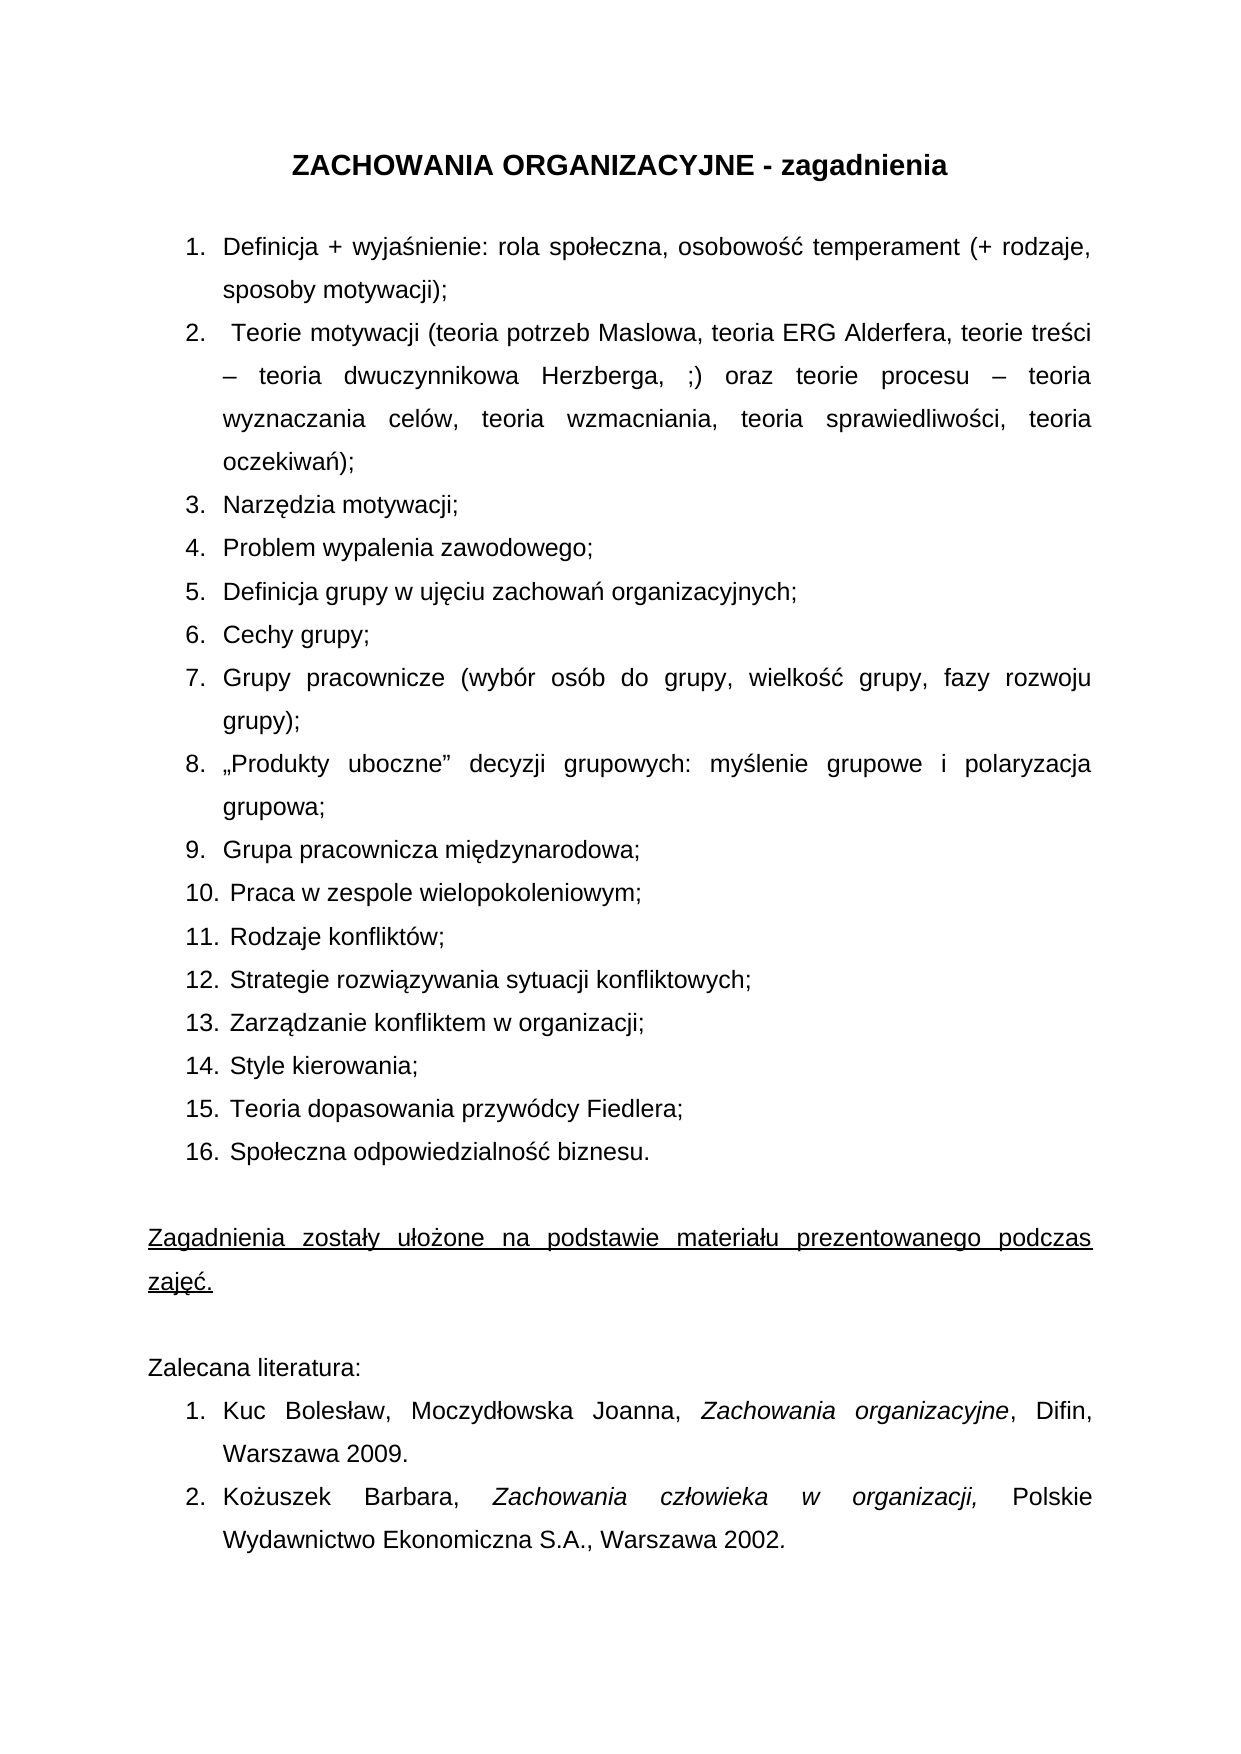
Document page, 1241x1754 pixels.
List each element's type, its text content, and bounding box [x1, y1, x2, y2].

list Społeczna odpowiedzialność biznesu. [185, 1137, 1093, 1166]
list Problem wypalenia zawodowego; [185, 533, 1093, 562]
text Zagadnienia zostały ułożone na podstawie materiału prezentowanego podczas zajęć. [148, 1250, 1093, 1295]
list Grupy pracownicze (wybór osób do grupy, wielkość grupy, fazy rozwoju grupy); [185, 663, 1093, 734]
list Rodzaje konfliktów; [185, 921, 1093, 950]
list Definicja grupy w ujęciu zachowań organizacyjnych; [185, 576, 1093, 605]
list Definicja + wyjaśnienie: rola społeczna, osobowość temperament (+ rodzaje, sposoby motywacji); [185, 231, 1093, 303]
list Kuc Bolesław, Moczydłowska Joanna, Zachowania organizacyjne, Difin, Warszawa 2009. [185, 1396, 1093, 1468]
list Cechy grupy; [185, 619, 1093, 648]
list Teorie motywacji (teoria potrzeb Maslowa, teoria ERG Alderfera, teorie treści – teoria dwuczynnikowa Herzberga, ;) oraz teorie procesu – teoria wyznaczania celów, teoria wzmacniania, teoria sprawiedliwości, teoria oczekiwań); [185, 318, 1093, 476]
text ZACHOWANIA ORGANIZACYJNE - zagadnienia [148, 148, 1093, 181]
list Strategie rozwiązywania sytuacji konfliktowych; [185, 964, 1093, 993]
list Kożuszek Barbara, Zachowania człowieka w organizacji, Polskie Wydawnictwo Ekonomiczna S.A., Warszawa 2002. [185, 1482, 1093, 1554]
list Grupa pracownicza międzynarodowa; [185, 835, 1093, 864]
list Narzędzia motywacji; [185, 490, 1093, 519]
list Praca w zespole wielopokoleniowym; [185, 878, 1093, 907]
text Zalecana literatura: [148, 1353, 1093, 1381]
list „Produkty uboczne” decyzji grupowych: myślenie grupowe i polaryzacja grupowa; [185, 749, 1093, 821]
text Zagadnienia zostały ułożone na podstawie materiału prezentowanego podczas zajęć. [148, 1223, 1093, 1248]
list Zarządzanie konfliktem w organizacji; [185, 1008, 1093, 1036]
list Style kierowania; [185, 1051, 1093, 1079]
list Teoria dopasowania przywódcy Fiedlera; [185, 1094, 1093, 1123]
